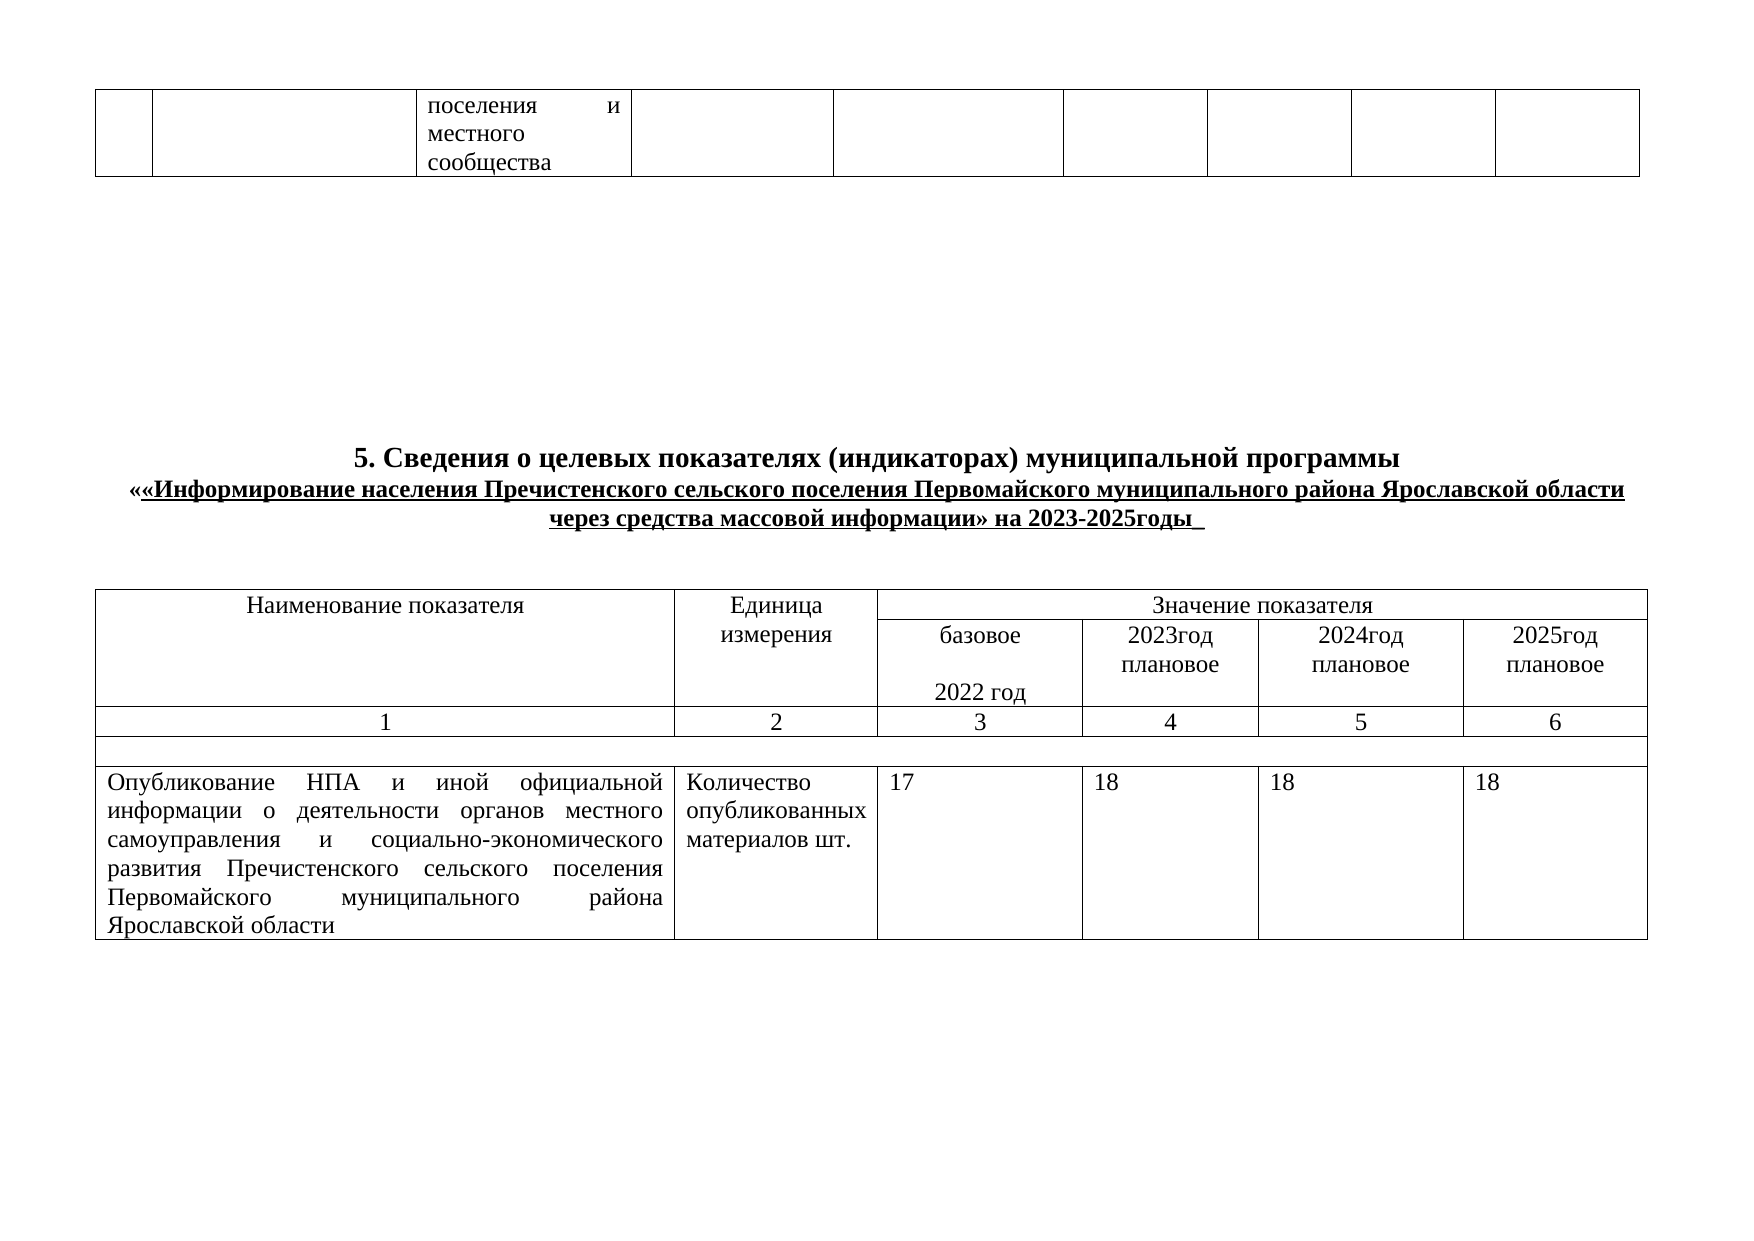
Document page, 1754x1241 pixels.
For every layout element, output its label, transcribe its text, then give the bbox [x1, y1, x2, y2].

text ««Информирование населения Пречистенского сельского поселения Первомайского муниципального района Ярославской области через средства массовой информации» на 2023-2025годы_ [118, 474, 1636, 532]
table_cell ВИ [834, 90, 1063, 176]
table_cell Опубликование НПА и иной официальной информации о деятельности органов местного самоуправления и социально-экономического развития Пречистенского сельского поселения Первомайского муниципального района Ярославской области [96, 767, 674, 939]
table_cell 18 [1083, 767, 1258, 939]
table_cell 3 [878, 707, 1082, 736]
table_cell [96, 737, 1647, 766]
table_cell Количество опубликованных материалов шт. [675, 767, 877, 939]
table_cell базовое 2022 год [878, 620, 1082, 706]
table_cell 1 [96, 707, 674, 736]
table_cell - [1208, 90, 1351, 176]
table_header Единица измерения [675, 590, 877, 706]
table_cell 5 [1259, 707, 1463, 736]
table_cell - [1352, 90, 1495, 176]
table_header Наименование показателя [96, 590, 674, 706]
table_cell 2024год плановое [1259, 620, 1463, 706]
table_cell 4 [1083, 707, 1258, 736]
table_cell - [1064, 90, 1207, 176]
table_cell 18 [1464, 767, 1647, 939]
table_cell 6 [1464, 707, 1647, 736]
table_cell 2023год плановое [1083, 620, 1258, 706]
table_cell - [1496, 90, 1639, 176]
table_cell 2 [675, 707, 877, 736]
table_cell 18 [1259, 767, 1463, 939]
text 5. Сведения о целевых показателях (индикаторах) муниципальной программы [118, 441, 1636, 474]
table_header Значение показателя [878, 590, 1647, 619]
table_cell 2025год плановое [1464, 620, 1647, 706]
table_cell 17 [878, 767, 1082, 939]
